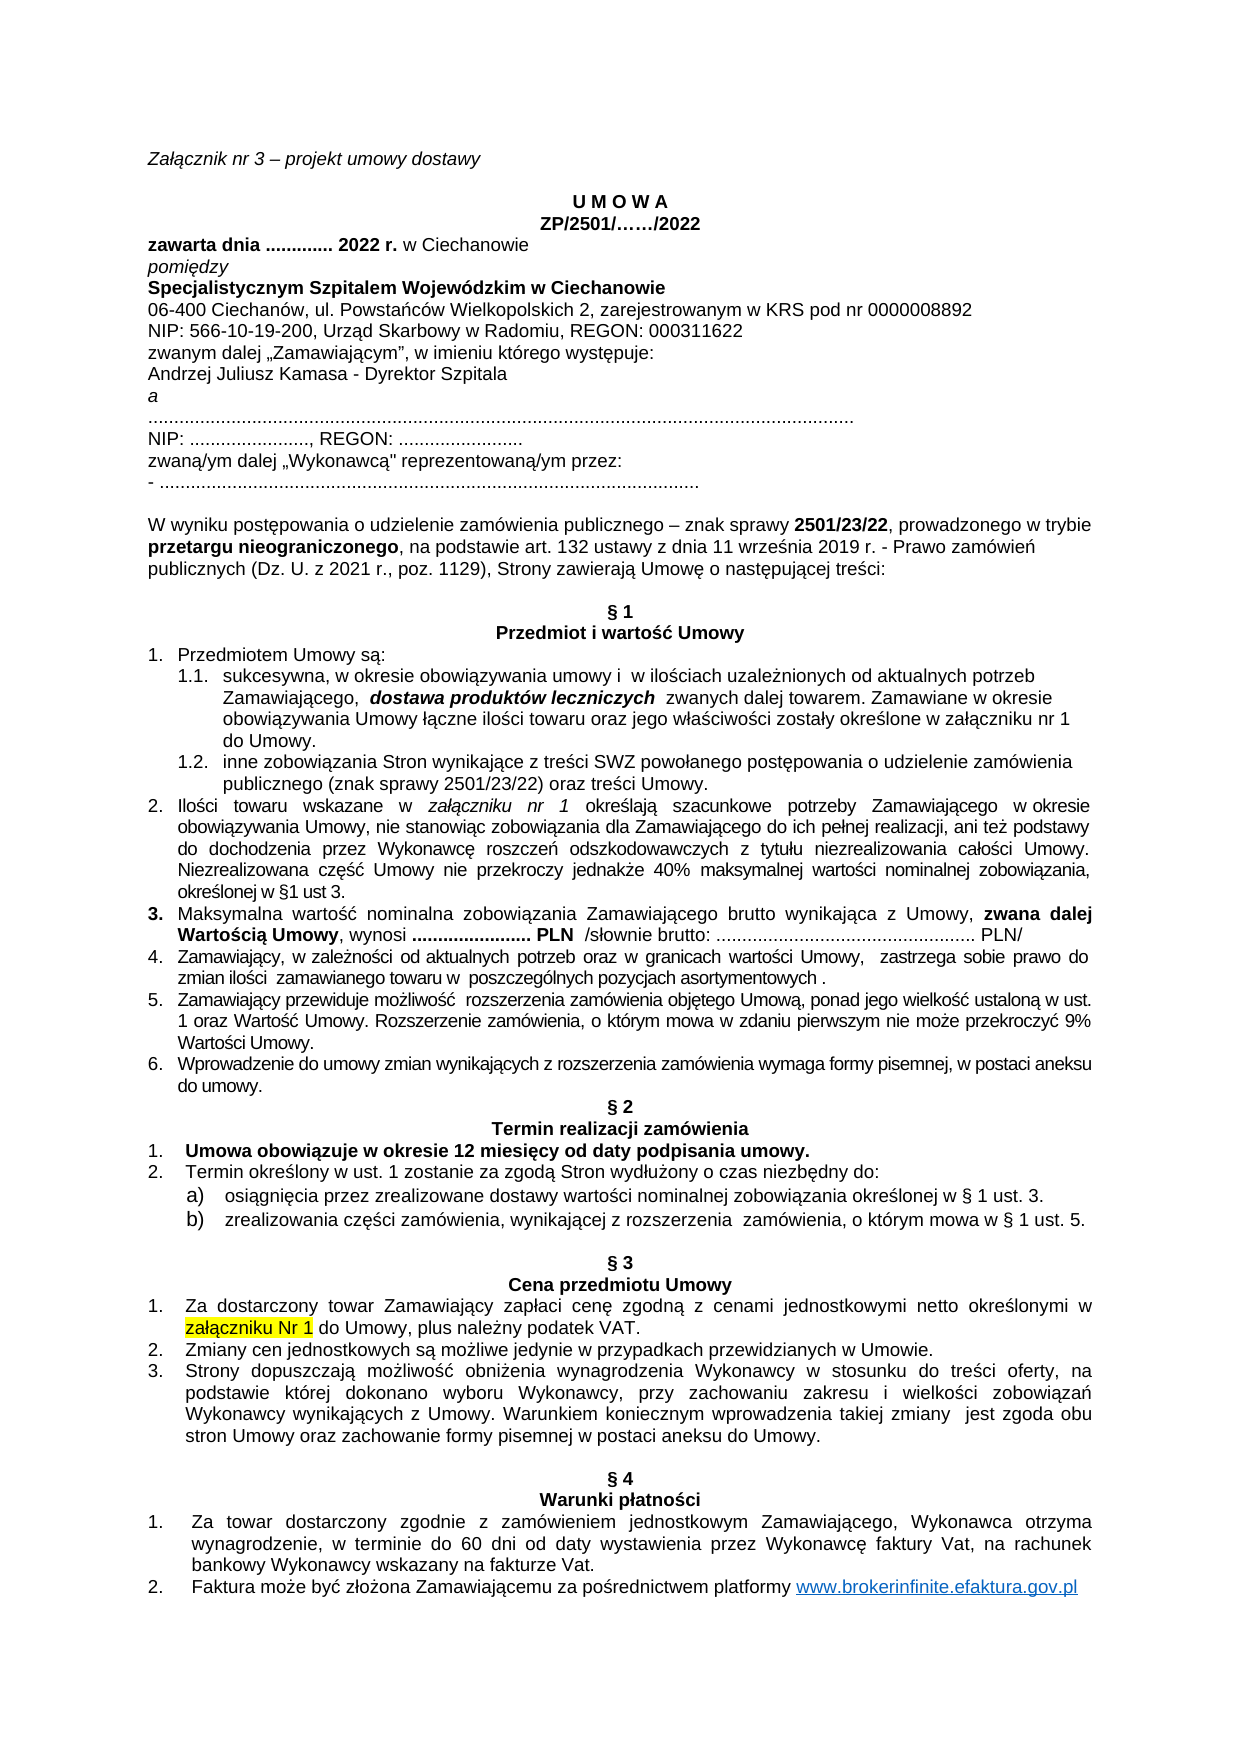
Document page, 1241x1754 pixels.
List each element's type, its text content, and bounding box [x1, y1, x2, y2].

text § 4 [148, 1468, 1093, 1489]
text NIP: ......................., REGON: ........................ [148, 428, 1093, 449]
text zawarta dnia ............. 2022 r. w Ciechanowie [148, 234, 1093, 255]
list zrealizowania części zamówienia, wynikającej z rozszerzenia zamówienia, o którym mowa w § 1 ust. 5. [186, 1207, 1104, 1231]
text Termin realizacji zamówienia [148, 1118, 1093, 1139]
text Specjalistycznym Szpitalem Wojewódzkim w Ciechanowie [148, 277, 1093, 298]
text zwaną/ym dalej „Wykonawcą" reprezentowaną/ym przez: [148, 449, 1093, 471]
list Zmiany cen jednostkowych są możliwe jedynie w przypadkach przewidzianych w Umowie. [148, 1338, 1093, 1360]
list Termin określony w ust. 1 zostanie za zgodą Stron wydłużony o czas niezbędny do: [148, 1161, 1087, 1183]
list Zamawiający, w zależności od aktualnych potrzeb oraz w granicach wartości Umowy, zastrzega sobie prawo do zmian ilości zamawianego towaru w poszczególnych pozycjach asortymentowych . [148, 945, 1090, 988]
list Za dostarczony towar Zamawiający zapłaci cenę zgodną z cenami jednostkowymi netto określonymi w załączniku Nr 1 do Umowy, plus należny podatek VAT. [148, 1295, 1093, 1338]
text W wyniku postępowania o udzielenie zamówienia publicznego – znak sprawy 2501/23/22, prowadzonego w trybie przetargu nieograniczonego, na podstawie art. 132 ustawy z dnia 11 września 2019 r. - Prawo zamówień publicznych (Dz. U. z 2021 r., poz. 1129), Strony zawierają Umowę o następującej treści: [148, 514, 1093, 579]
list sukcesywna, w okresie obowiązywania umowy i w ilościach uzależnionych od aktualnych potrzeb Zamawiającego, dostawa produktów leczniczych zwanych dalej towarem. Zamawiane w okresie obowiązywania Umowy łączne ilości towaru oraz jego właściwości zostały określone w załączniku nr 1 do Umowy. [177, 665, 1093, 751]
text Warunki płatności [148, 1489, 1093, 1511]
text 06-400 Ciechanów, ul. Powstańców Wielkopolskich 2, zarejestrowanym w KRS pod nr 0000008892 [148, 298, 1093, 320]
text Przedmiot i wartość Umowy [148, 622, 1093, 643]
list Wprowadzenie do umowy zmian wynikających z rozszerzenia zamówienia wymaga formy pisemnej, w postaci aneksu do umowy. [148, 1053, 1093, 1096]
list Umowa obowiązuje w okresie 12 miesięcy od daty podpisania umowy. [148, 1139, 1087, 1161]
list Za towar dostarczony zgodnie z zamówieniem jednostkowym Zamawiającego, Wykonawca otrzyma wynagrodzenie, w terminie do 60 dni od daty wystawienia przez Wykonawcę faktury Vat, na rachunek bankowy Wykonawcy wskazany na fakturze Vat. [148, 1511, 1093, 1576]
text - ........................................................................................................ [148, 471, 1093, 493]
text Andrzej Juliusz Kamasa - Dyrektor Szpitala [148, 363, 1093, 385]
text ZP/2501/……/2022 [148, 212, 1093, 234]
list Przedmiotem Umowy są: [148, 643, 1117, 665]
text § 3 [148, 1252, 1093, 1274]
list Zamawiający przewiduje możliwość rozszerzenia zamówienia objętego Umową, ponad jego wielkość ustaloną w ust. 1 oraz Wartość Umowy. Rozszerzenie zamówienia, o którym mowa w zdaniu pierwszym nie może przekroczyć 9% Wartości Umowy. [148, 988, 1093, 1053]
list Ilości towaru wskazane w załączniku nr 1 określają szacunkowe potrzeby Zamawiającego w okresie obowiązywania Umowy, nie stanowiąc zobowiązania dla Zamawiającego do ich pełnej realizacji, ani też podstawy do dochodzenia przez Wykonawcę roszczeń odszkodowawczych z tytułu niezrealizowania całości Umowy. Niezrealizowana część Umowy nie przekroczy jednakże 40% maksymalnej wartości nominalnej zobowiązania, określonej w §1 ust 3. [148, 794, 1090, 902]
text § 2 [148, 1096, 1093, 1118]
text Cena przedmiotu Umowy [148, 1274, 1093, 1295]
text ........................................................................................................................................ [148, 406, 1093, 428]
text U M O W A [148, 191, 1093, 212]
list Strony dopuszczają możliwość obniżenia wynagrodzenia Wykonawcy w stosunku do treści oferty, na podstawie której dokonano wyboru Wykonawcy, przy zachowaniu zakresu i wielkości zobowiązań Wykonawcy wynikających z Umowy. Warunkiem koniecznym wprowadzenia takiej zmiany jest zgoda obu stron Umowy oraz zachowanie formy pisemnej w postaci aneksu do Umowy. [148, 1360, 1093, 1446]
text NIP: 566-10-19-200, Urząd Skarbowy w Radomiu, REGON: 000311622 [148, 320, 1093, 342]
text pomiędzy [148, 255, 1093, 277]
list Maksymalna wartość nominalna zobowiązania Zamawiającego brutto wynikająca z Umowy, zwana dalej Wartością Umowy, wynosi ....................... PLN /słownie brutto: .................................................. PLN/ [148, 902, 1093, 945]
list osiągnięcia przez zrealizowane dostawy wartości nominalnej zobowiązania określonej w § 1 ust. 3. [186, 1183, 1104, 1207]
list Faktura może być złożona Zamawiającemu za pośrednictwem platformy www.brokerinfinite.efaktura.gov.pl [148, 1576, 1093, 1597]
list inne zobowiązania Stron wynikające z treści SWZ powołanego postępowania o udzielenie zamówienia publicznego (znak sprawy 2501/23/22) oraz treści Umowy. [177, 751, 1085, 794]
text a [148, 385, 1093, 406]
text zwanym dalej „Zamawiającym”, w imieniu którego występuje: [148, 342, 1093, 363]
text § 1 [148, 600, 1093, 622]
text Załącznik nr 3 – projekt umowy dostawy [148, 148, 1093, 169]
